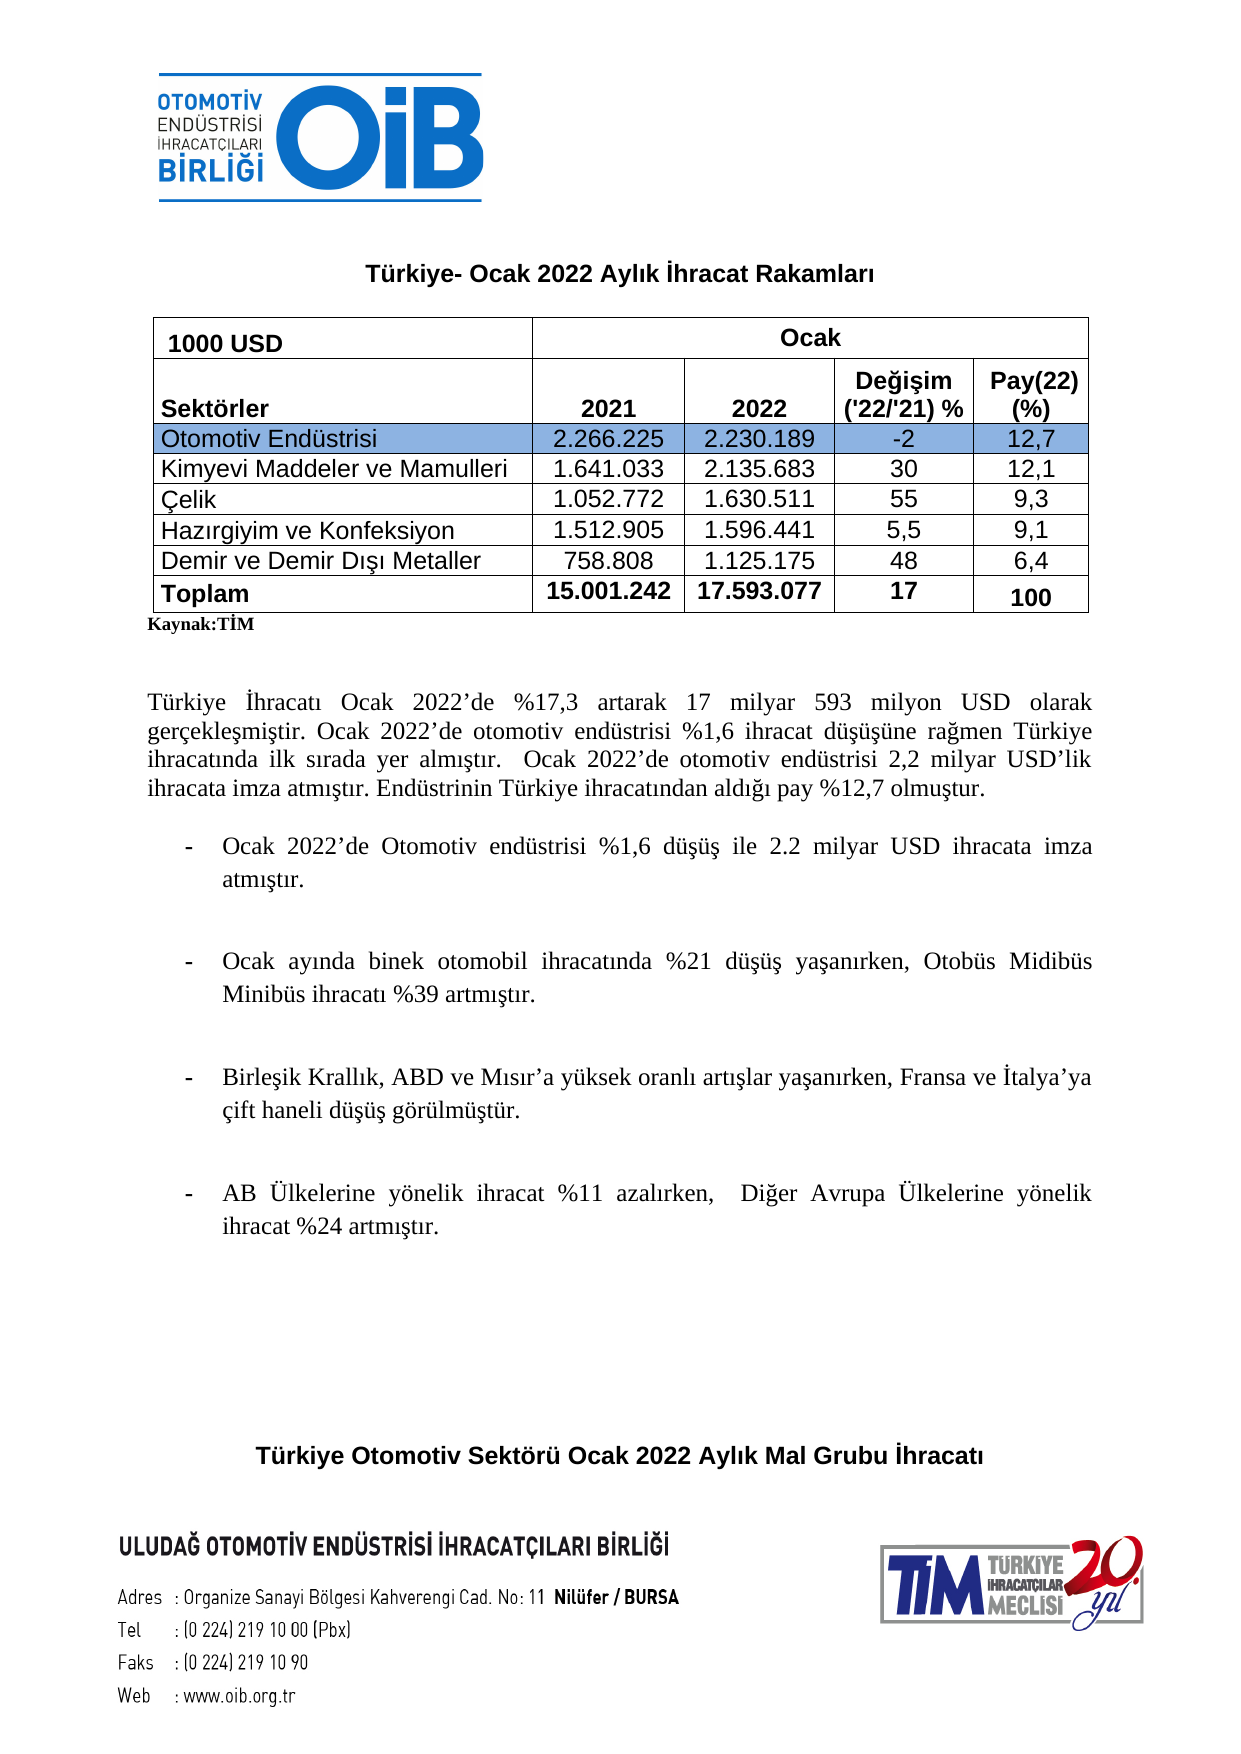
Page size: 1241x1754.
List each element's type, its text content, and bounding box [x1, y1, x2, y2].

table_cell 1.125.175 [685, 546, 834, 575]
table_cell -2 [835, 424, 973, 453]
table_cell 2022 [685, 359, 834, 423]
table_cell 1.630.511 [685, 484, 834, 514]
list Birleşik Krallık, ABD ve Mısır’a yüksek oranlı artışlar yaşanırken, Fransa ve İtalya’ya çift haneli düşüş görülmüştür. [184, 1062, 1093, 1124]
table_cell Toplam [154, 576, 532, 612]
list Ocak ayında binek otomobil ihracatında %21 düşüş yaşanırken, Otobüs Midibüs Minibüs ihracatı %39 artmıştır. [184, 946, 1093, 1008]
table_cell Sektörler [154, 359, 532, 423]
text Türkiye- Ocak 2022 Aylık İhracat Rakamları [147, 259, 1093, 288]
table_cell 17 [835, 576, 973, 612]
table_header 1000 USD [154, 318, 532, 358]
table_cell 758.808 [533, 546, 684, 575]
table_cell 2.266.225 [533, 424, 684, 453]
picture [158, 73, 484, 202]
table_cell 12,7 [974, 424, 1088, 453]
list AB Ülkelerine yönelik ihracat %11 azalırken, Diğer Avrupa Ülkelerine yönelik ihracat %24 artmıştır. [184, 1178, 1093, 1239]
table_cell Pay(22) (%) [974, 359, 1088, 423]
table_header Ocak [533, 318, 1088, 358]
table_cell 1.052.772 [533, 484, 684, 514]
table_cell 12,1 [974, 454, 1088, 483]
table_cell 5,5 [835, 515, 973, 545]
table_cell Hazırgiyim ve Konfeksiyon [154, 515, 532, 545]
table_cell Demir ve Demir Dışı Metaller [154, 546, 532, 575]
table_cell 6,4 [974, 546, 1088, 575]
table_cell 1.596.441 [685, 515, 834, 545]
text Türkiye Otomotiv Sektörü Ocak 2022 Aylık Mal Grubu İhracatı [147, 1441, 1093, 1470]
table_cell 2021 [533, 359, 684, 423]
table_cell Kimyevi Maddeler ve Mamulleri [154, 454, 532, 483]
table_cell 9,1 [974, 515, 1088, 545]
table_cell 30 [835, 454, 973, 483]
table_cell 17.593.077 [685, 576, 834, 612]
table_cell 55 [835, 484, 973, 514]
table_cell Çelik [154, 484, 532, 514]
picture [0, 1489, 1241, 1754]
table_cell 15.001.242 [533, 576, 684, 612]
table_cell Otomotiv Endüstrisi [154, 424, 532, 453]
table_cell 2.230.189 [685, 424, 834, 453]
table_cell 1.641.033 [533, 454, 684, 483]
table_cell 1.512.905 [533, 515, 684, 545]
table_cell 48 [835, 546, 973, 575]
table_cell 2.135.683 [685, 454, 834, 483]
list Ocak 2022’de Otomotiv endüstrisi %1,6 düşüş ile 2.2 milyar USD ihracata imza atmıştır. [184, 831, 1093, 893]
text Kaynak:TİM [147, 613, 1093, 634]
table_cell 9,3 [974, 484, 1088, 514]
table_cell Değişim ('22/'21) % [835, 359, 973, 423]
table_cell 100 [974, 576, 1088, 612]
text Türkiye İhracatı Ocak 2022’de %17,3 artarak 17 milyar 593 milyon USD olarak gerçekleşmiştir. Ocak 2022’de otomotiv endüstrisi %1,6 ihracat düşüşüne rağmen Türkiye ihracatında ilk sırada yer almıştır. Ocak 2022’de otomotiv endüstrisi 2,2 milyar USD’lik ihracata imza atmıştır. Endüstrinin Türkiye ihracatından aldığı pay %12,7 olmuştur. [147, 687, 1093, 802]
